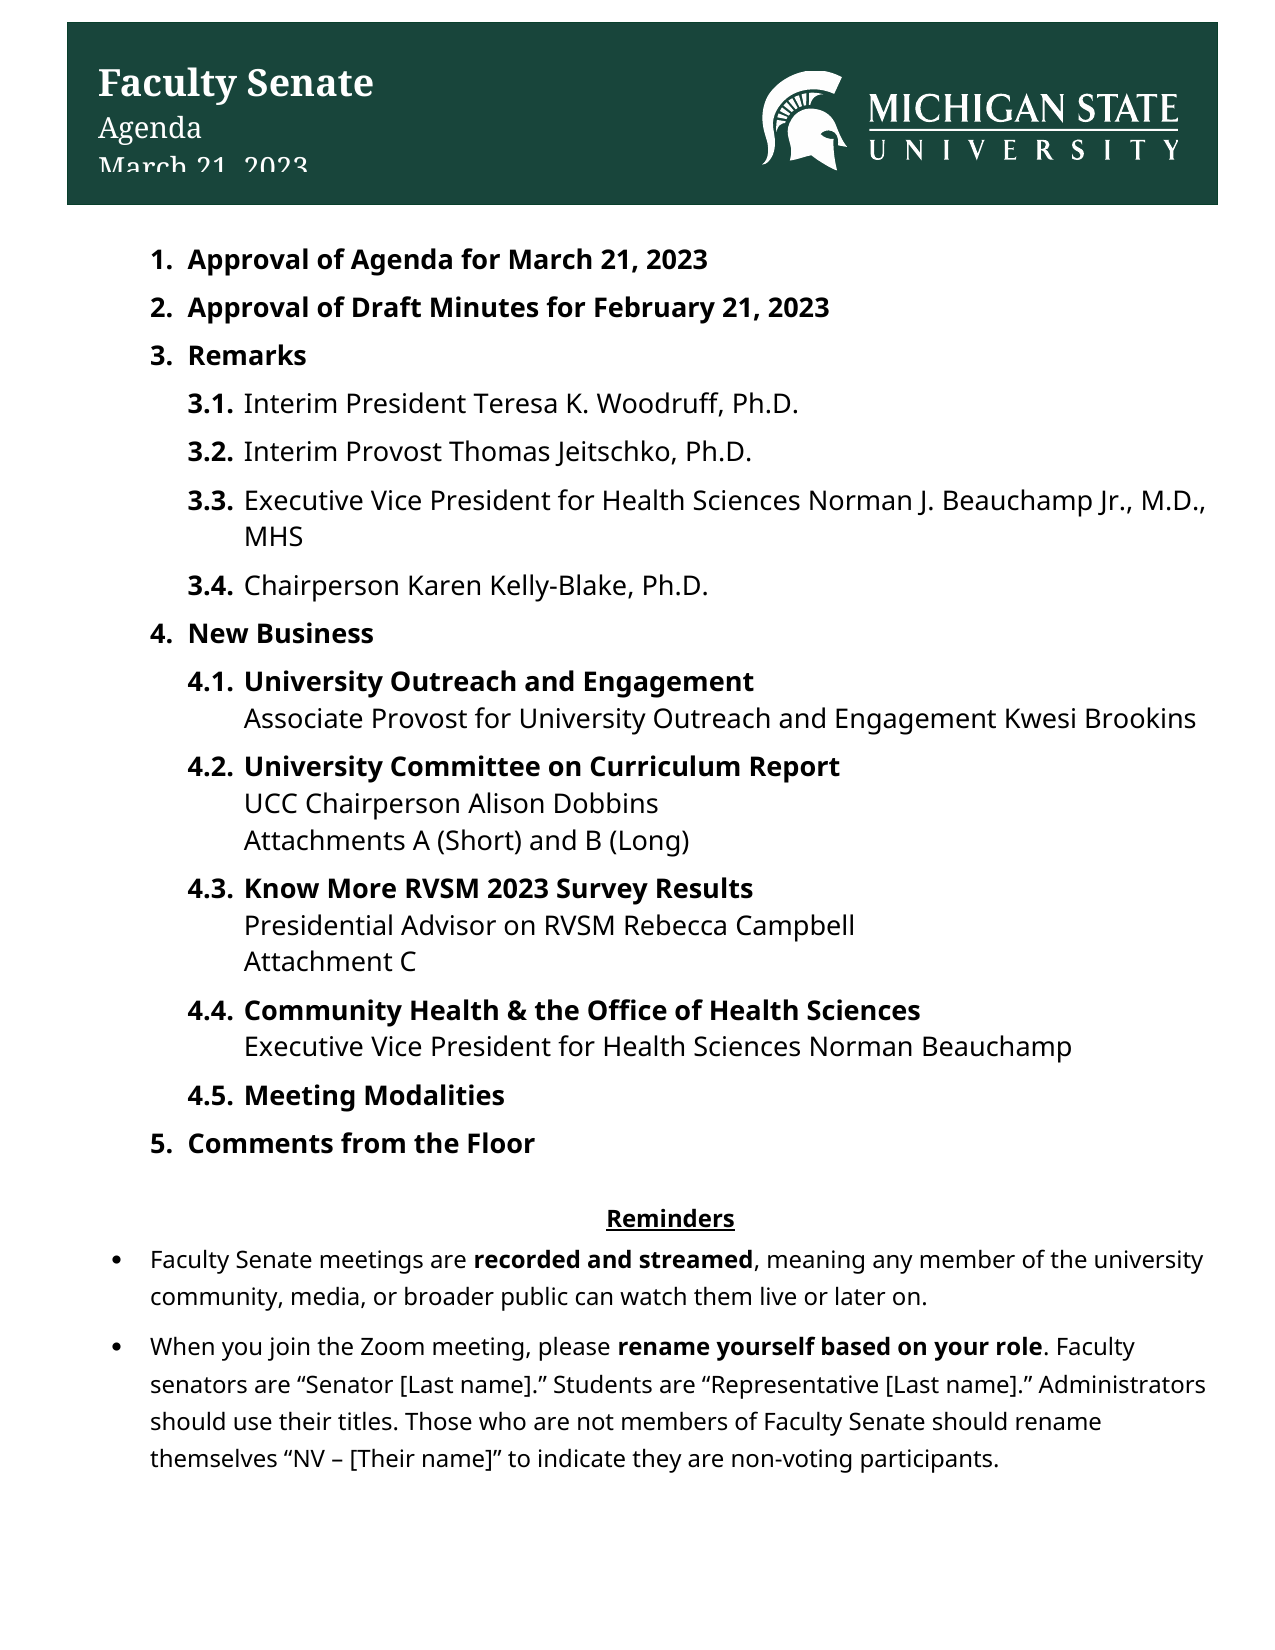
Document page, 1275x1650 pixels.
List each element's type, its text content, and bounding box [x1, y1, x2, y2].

subtitle Remarks [150, 337, 1228, 373]
list When you join the Zoom meeting, please rename yourself based on your role. Faculty senators are “Senator [Last name].” Students are “Representative [Last name].” Administrators should use their titles. Those who are not members of Faculty Senate should rename themselves “NV – [Their name]” to indicate they are non-voting participants. [112, 1330, 1228, 1475]
subtitle Chairperson Karen Kelly-Blake, Ph.D. [187, 566, 1228, 603]
subtitle Comments from the Floor [150, 1124, 1228, 1161]
text UCC Chairperson Alison Dobbins Attachments A (Short) and B (Long) [244, 784, 1228, 858]
subtitle Know More RVSM 2023 Survey Results Presidential Advisor on RVSM Rebecca Campbell Attachment C [187, 869, 1228, 980]
subtitle Approval of Draft Minutes for February 21, 2023 [150, 288, 1228, 325]
subtitle Interim Provost Thomas Jeitschko, Ph.D. [187, 433, 1228, 470]
subtitle Community Health & the Office of Health Sciences Executive Vice President for Health Sciences Norman Beauchamp [187, 991, 1228, 1065]
subtitle Meeting Modalities [187, 1076, 1228, 1113]
subtitle Interim President Teresa K. Woodruff, Ph.D. [187, 385, 1228, 422]
subtitle Executive Vice President for Health Sciences Norman J. Beauchamp Jr., M.D., MHS [187, 481, 1228, 555]
text Reminders [112, 1202, 1228, 1234]
subtitle New Business [150, 614, 1228, 651]
list Faculty Senate meetings are recorded and streamed, meaning any member of the university community, media, or broader public can watch them live or later on. [112, 1243, 1228, 1313]
subtitle University Committee on Curriculum Report [187, 747, 1228, 784]
subtitle University Outreach and Engagement Associate Provost for University Outreach and Engagement Kwesi Brookins [187, 662, 1257, 736]
subtitle Approval of Agenda for March 21, 2023 [150, 240, 1228, 277]
